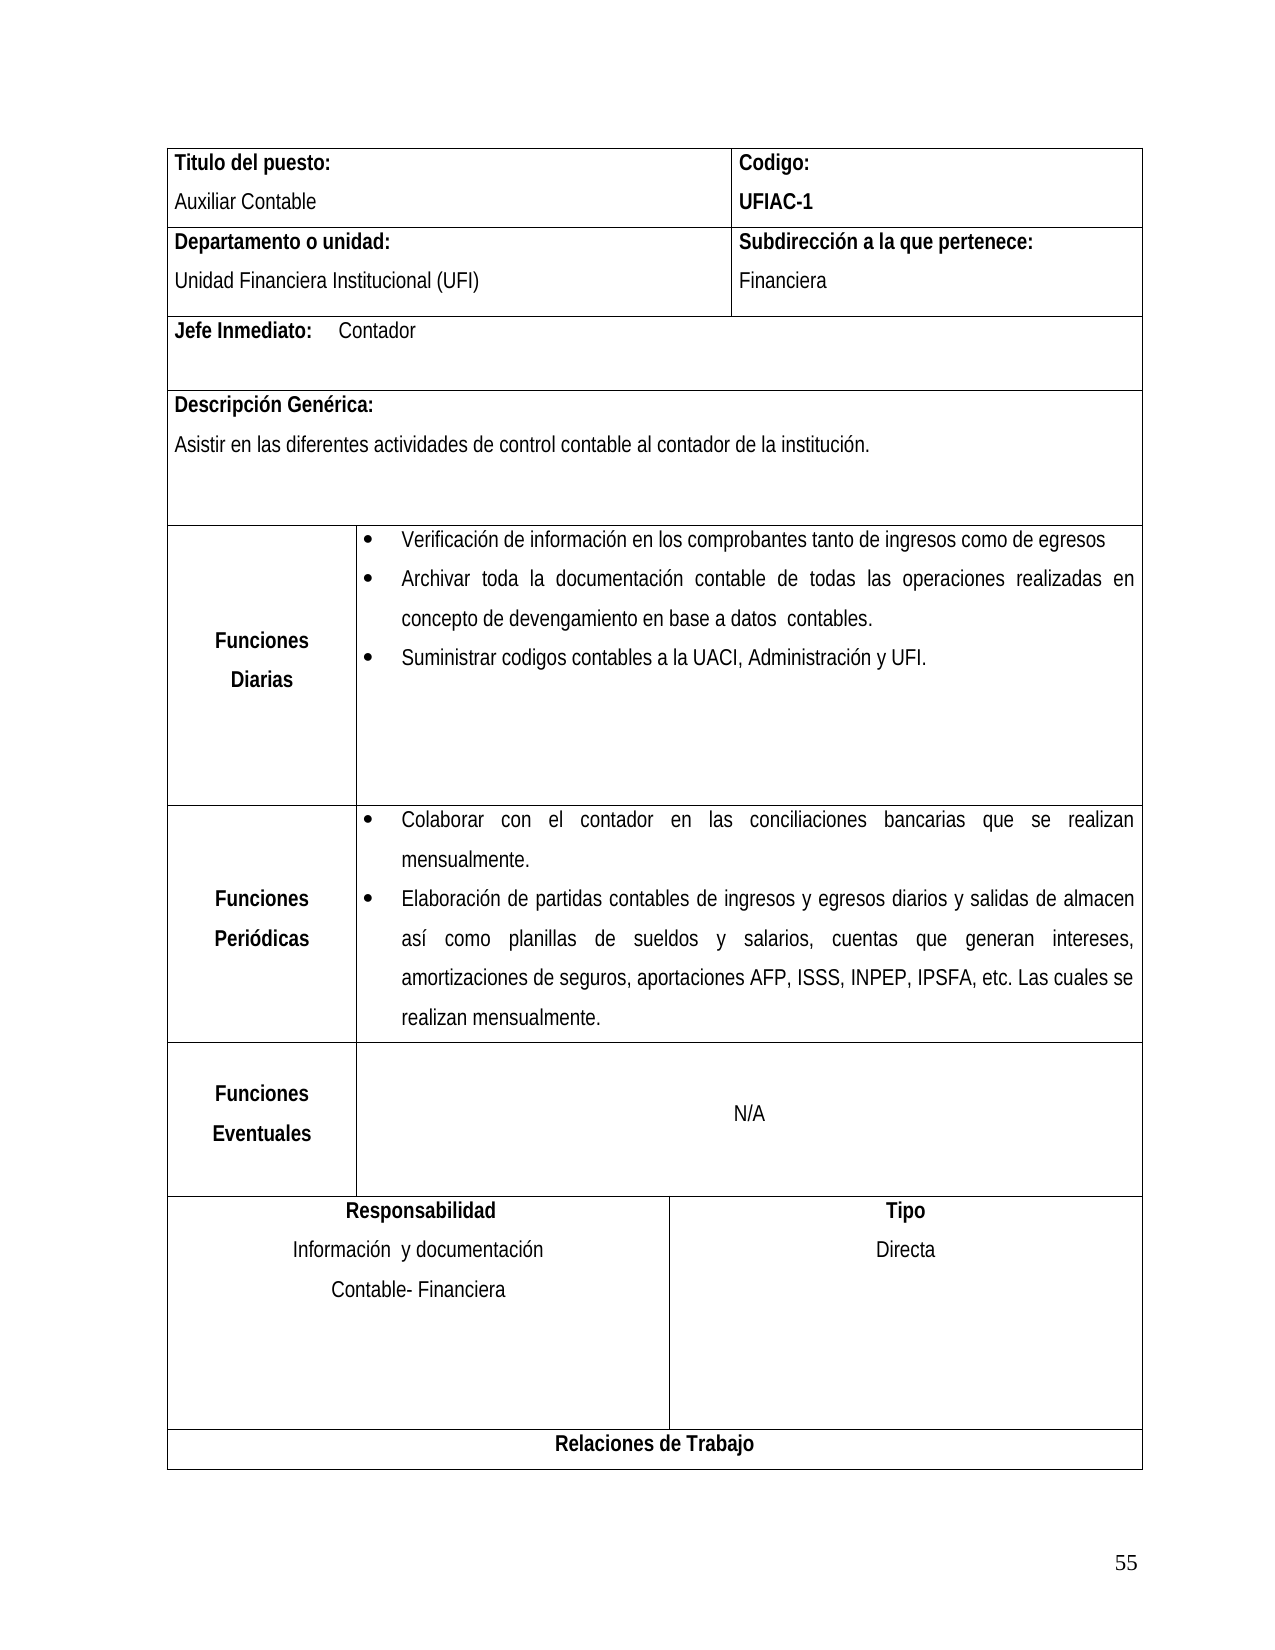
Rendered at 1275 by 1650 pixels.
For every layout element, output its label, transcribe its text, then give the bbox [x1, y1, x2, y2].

table_cell Jefe Inmediato: Contador [168, 317, 1142, 390]
table_header Titulo del puesto: Auxiliar Contable [168, 149, 731, 227]
table_cell Funciones Periódicas [168, 806, 356, 1042]
table_cell Subdirección a la que pertenece: Financiera [732, 228, 1142, 316]
table_cell Verificación de información en los comprobantes tanto de ingresos como de egresos Archivar toda la documentación contable de todas las operaciones realizadas en concepto de devengamiento en base a datos contables. Suministrar codigos contables a , Administración y UFI. [357, 526, 1142, 805]
table_cell Funciones Diarias [168, 526, 356, 805]
table_cell Tipo Directa [670, 1197, 1142, 1429]
table_header Codigo: UFIAC-1 [732, 149, 1142, 227]
table_cell Responsabilidad Información y documentación Contable- Financiera [168, 1197, 669, 1429]
table_cell Funciones Eventuales [168, 1043, 356, 1196]
table_cell Departamento o unidad: Unidad Financiera Institucional (UFI) [168, 228, 731, 316]
table_cell Descripción Genérica: Asistir en las diferentes actividades de control contable al contador de la institución. [168, 391, 1142, 525]
table_cell N/A [357, 1043, 1142, 1196]
table_cell Colaborar con el contador en las conciliaciones bancarias que se realizan mensualmente. Elaboración de partidas contables de ingresos y egresos diarios y salidas de almacen así como planillas de sueldos y salarios, cuentas que generan intereses, amortizaciones de seguros, aportaciones AFP, ISSS, INPEP, IPSFA, etc. Las cuales se realizan mensualmente. [357, 806, 1142, 1042]
table_cell Relaciones de Trabajo [168, 1430, 1142, 1469]
